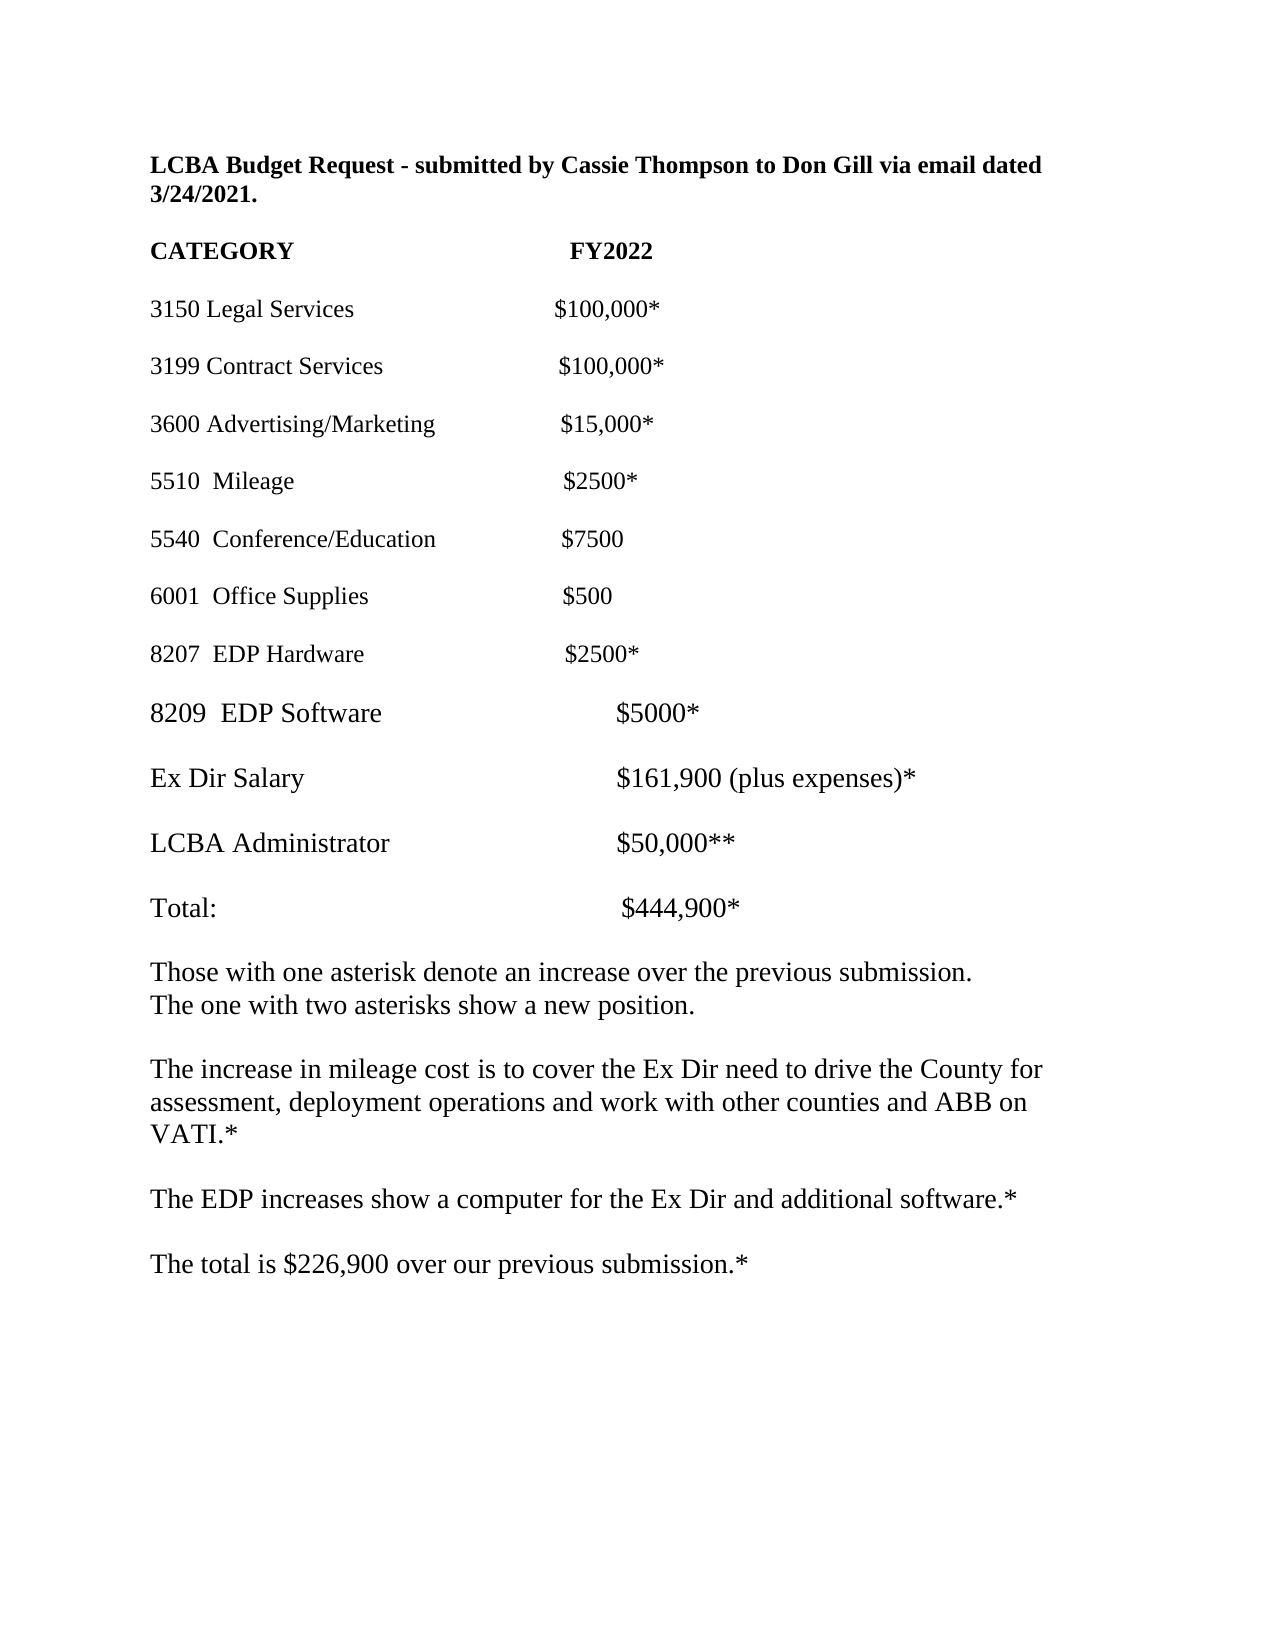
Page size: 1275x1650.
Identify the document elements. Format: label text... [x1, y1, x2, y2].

text The total is $226,900 over our previous submission.* [150, 1247, 1125, 1279]
text 6001 Office Supplies $500 [150, 581, 1125, 610]
text 3600 Advertising/Marketing $15,000* [150, 409, 1125, 437]
text LCBA Budget Request - submitted by Cassie Thompson to Don Gill via email dated 3/24/2021. [150, 150, 1125, 207]
text Total: $444,900* [150, 891, 1125, 923]
text 3199 Contract Services $100,000* [150, 351, 1125, 380]
text 5510 Mileage $2500* [150, 466, 1125, 495]
text 3150 Legal Services $100,000* [150, 294, 1125, 322]
text The increase in mileage cost is to cover the Ex Dir need to drive the County for assessment, deployment operations and work with other counties and ABB on VATI.* [150, 1053, 1125, 1150]
text 8209 EDP Software $5000* [150, 696, 1125, 729]
text Ex Dir Salary $161,900 (plus expenses)* [150, 761, 1125, 793]
text The EDP increases show a computer for the Ex Dir and additional software.* [150, 1182, 1125, 1214]
text LCBA Administrator $50,000** [150, 826, 1125, 858]
text The one with two asterisks show a new position. [150, 988, 1125, 1020]
text 5540 Conference/Education $7500 [150, 524, 1125, 552]
text 8207 EDP Hardware $2500* [150, 639, 1125, 667]
text Those with one asterisk denote an increase over the previous submission. [150, 955, 1125, 988]
text CATEGORY FY2022 [150, 236, 1125, 265]
